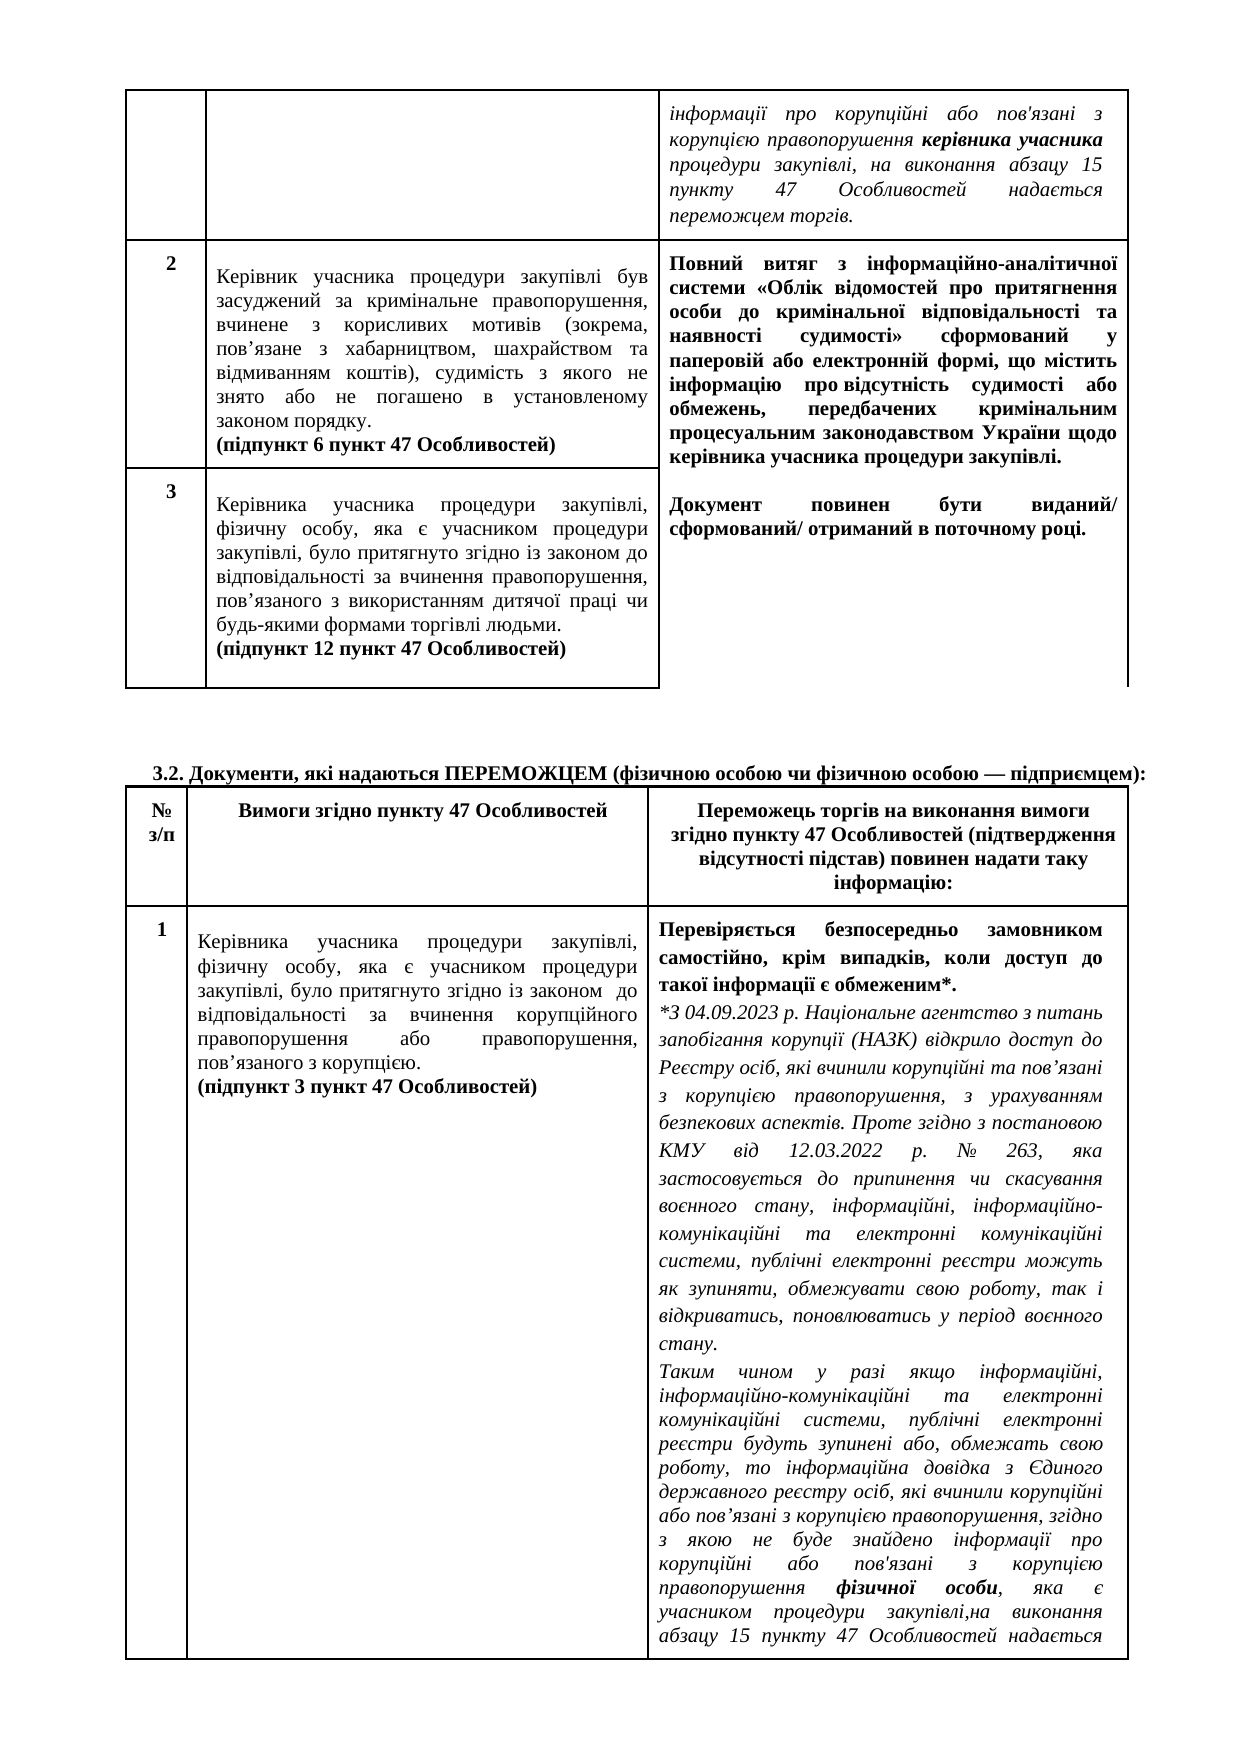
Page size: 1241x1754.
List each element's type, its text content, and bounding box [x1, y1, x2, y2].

table_cell 1 [127, 91, 205, 239]
table_cell 3 [127, 469, 205, 687]
table_cell 1 [127, 907, 186, 1658]
table_header Вимоги згідно пункту 47 Особливостей [188, 788, 647, 904]
text 3.2. Документи, які надаються ПЕРЕМОЖЦЕМ (фізичною особою чи фізичною особою — підприємцем): [148, 761, 1152, 785]
table_cell Керівник учасника процедури закупівлі був засуджений за кримінальне правопорушення, вчинене з корисливих мотивів (зокрема, пов’язане з хабарництвом, шахрайством та відмиванням коштів), судимість з якого не знято або не погашено в установленому законом порядку. (підпункт 6 пункт 47 Особливостей) [207, 241, 658, 467]
table_header Переможець торгів на виконання вимоги згідно пункту 47 Особливостей (підтвердження відсутності підстав) повинен надати таку інформацію: [649, 788, 1127, 904]
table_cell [207, 91, 658, 239]
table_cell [188, 907, 647, 1658]
table_cell Керівника учасника процедури закупівлі, фізичну особу, яка є учасником процедури закупівлі, було притягнуто згідно із законом до відповідальності за вчинення правопорушення, пов’язаного з використанням дитячої праці чи будь-якими формами торгівлі людьми. (підпункт 12 пункт 47 Особливостей) [207, 469, 658, 687]
table_cell 2 [127, 241, 205, 467]
table_cell Повний витяг з інформаційно-аналітичної системи «Облік відомостей про притягнення особи до кримінальної відповідальності та наявності судимості» сформований у паперовій або електронній формі, що містить інформацію про відсутність судимості або обмежень, передбачених кримінальним процесуальним законодавством України щодо керівника учасника процедури закупівлі. Документ повинен бути виданий/ сформований/ отриманий в поточному році. [660, 241, 1127, 687]
table_header № з/п [127, 788, 186, 904]
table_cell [660, 91, 1127, 239]
